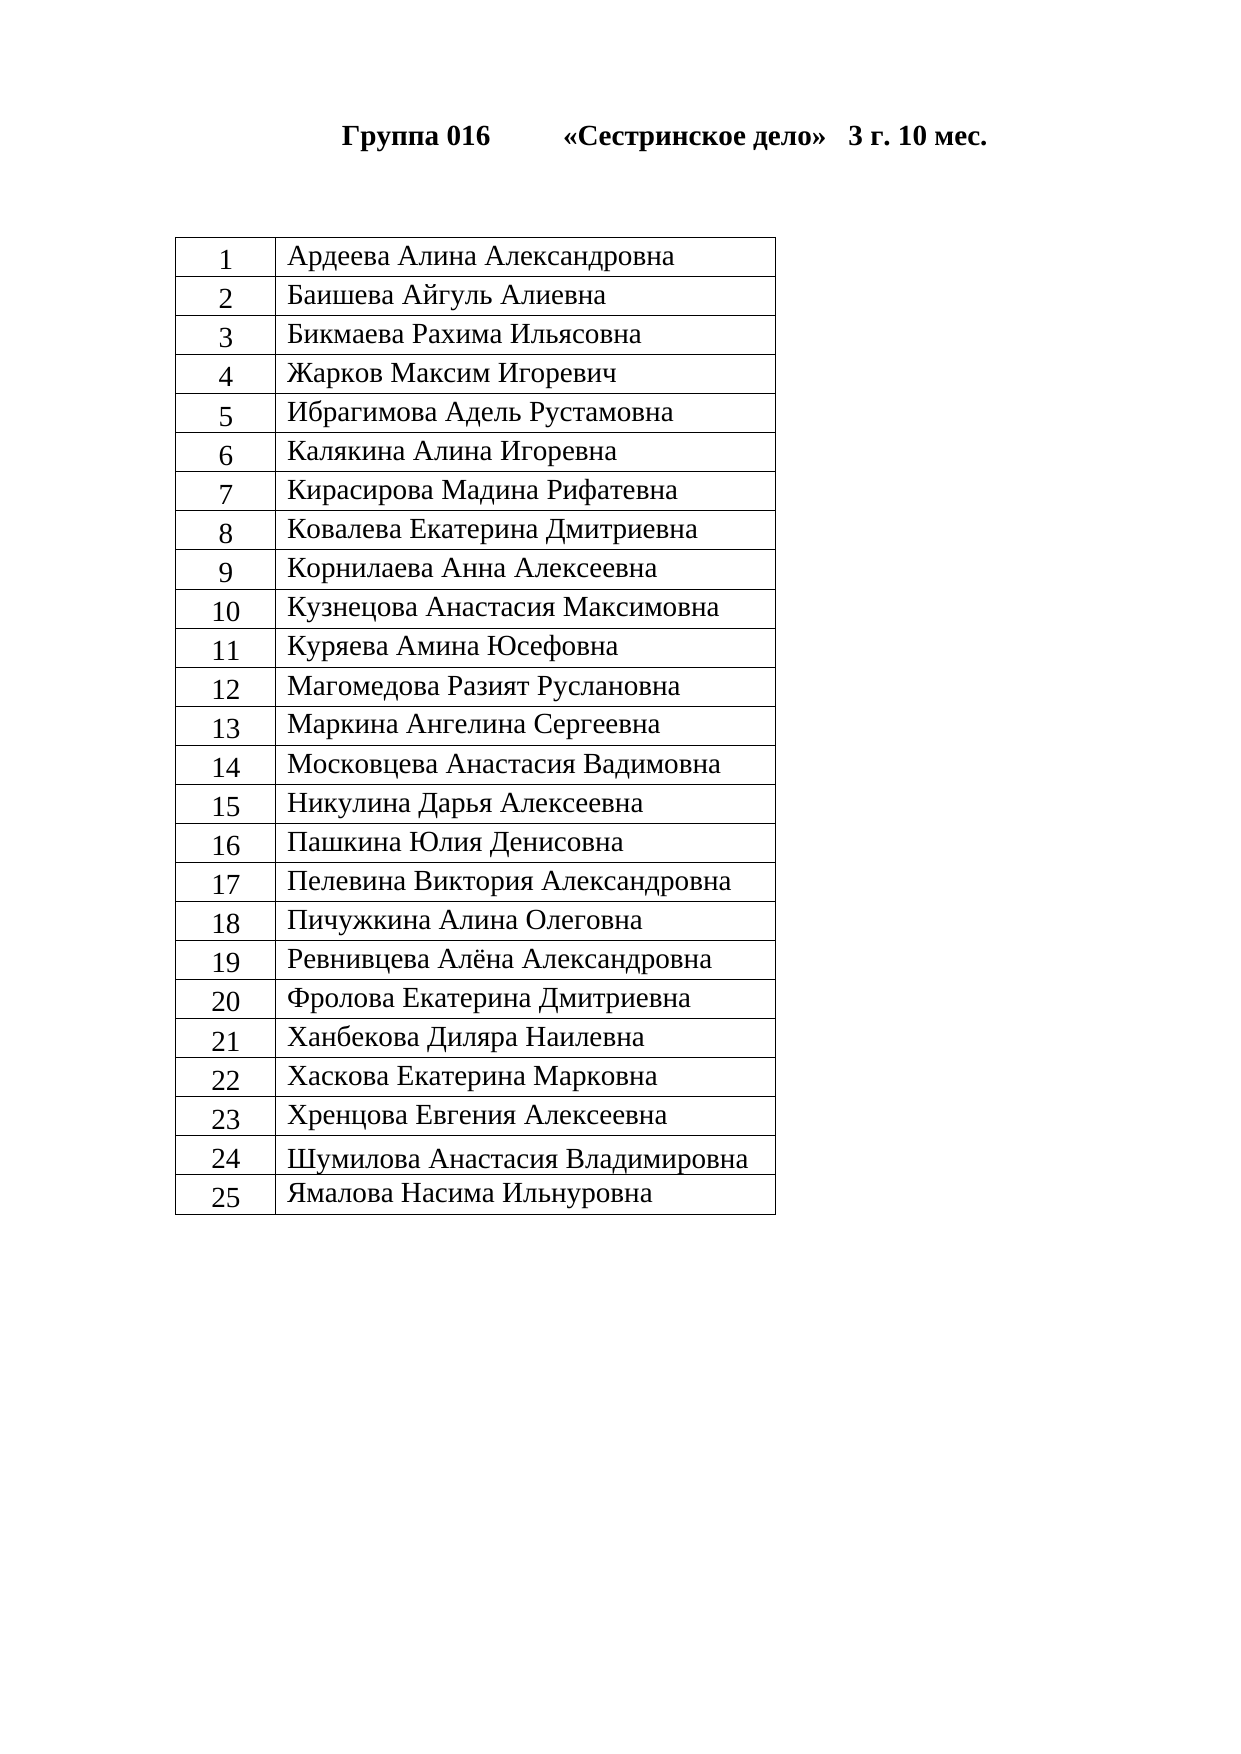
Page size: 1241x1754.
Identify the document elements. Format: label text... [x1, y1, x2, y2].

table_cell Кирасирова Мадина Рифатевна [276, 472, 775, 510]
table_cell 14 [176, 746, 275, 784]
table_cell 15 [176, 785, 275, 823]
table_cell 2 [176, 277, 275, 315]
table_header Ардеева Алина Александровна [276, 238, 775, 276]
table_cell 12 [176, 668, 275, 706]
table_cell 20 [176, 980, 275, 1018]
table_cell Хренцова Евгения Алексеевна [276, 1097, 775, 1135]
table_cell Корнилаева Анна Алексеевна [276, 550, 775, 588]
table_cell Ковалева Екатерина Дмитриевна [276, 511, 775, 549]
table_cell Пашкина Юлия Денисовна [276, 824, 775, 862]
table_cell 11 [176, 629, 275, 667]
table_cell Жарков Максим Игоревич [276, 355, 775, 393]
table_cell Хаскова Екатерина Марковна [276, 1058, 775, 1096]
table_cell 22 [176, 1058, 275, 1096]
table_cell 13 [176, 707, 275, 745]
table_cell Ханбекова Диляра Наилевна [276, 1019, 775, 1057]
table_cell 23 [176, 1097, 275, 1135]
table_cell 4 [176, 355, 275, 393]
table_cell 9 [176, 550, 275, 588]
table_cell 6 [176, 433, 275, 471]
table_cell Шумилова Анастасия Владимировна [276, 1136, 775, 1174]
table_cell Ревнивцева Алёна Александровна [276, 941, 775, 979]
table_cell 21 [176, 1019, 275, 1057]
table_cell Никулина Дарья Алексеевна [276, 785, 775, 823]
table_cell Маркина Ангелина Сергеевна [276, 707, 775, 745]
table_cell 5 [176, 394, 275, 432]
table_cell 8 [176, 511, 275, 549]
table_cell 19 [176, 941, 275, 979]
table_cell 3 [176, 316, 275, 354]
table_cell Куряева Амина Юсефовна [276, 629, 775, 667]
table_cell Кузнецова Анастасия Максимовна [276, 590, 775, 627]
table_cell 7 [176, 472, 275, 510]
table_cell 16 [176, 824, 275, 862]
table_cell 17 [176, 863, 275, 901]
table_cell Московцева Анастасия Вадимовна [276, 746, 775, 784]
table_cell 10 [176, 590, 275, 627]
table_cell Ибрагимова Адель Рустамовна [276, 394, 775, 432]
table_cell Баишева Айгуль Алиевна [276, 277, 775, 315]
table_header 1 [176, 238, 275, 276]
table_cell Пелевина Виктория Александровна [276, 863, 775, 901]
table_cell 18 [176, 902, 275, 940]
table_cell 25 [176, 1175, 275, 1213]
table_cell Пичужкина Алина Олеговна [276, 902, 775, 940]
text Группа 016 «Сестринское дело» 3 г. 10 мес. [177, 118, 1152, 152]
table_cell Бикмаева Рахима Ильясовна [276, 316, 775, 354]
table_cell Калякина Алина Игоревна [276, 433, 775, 471]
table_cell Магомедова Разият Руслановна [276, 668, 775, 706]
table_cell 24 [176, 1136, 275, 1174]
table_cell Ямалова Насима Ильнуровна [276, 1175, 775, 1213]
table_cell Фролова Екатерина Дмитриевна [276, 980, 775, 1018]
